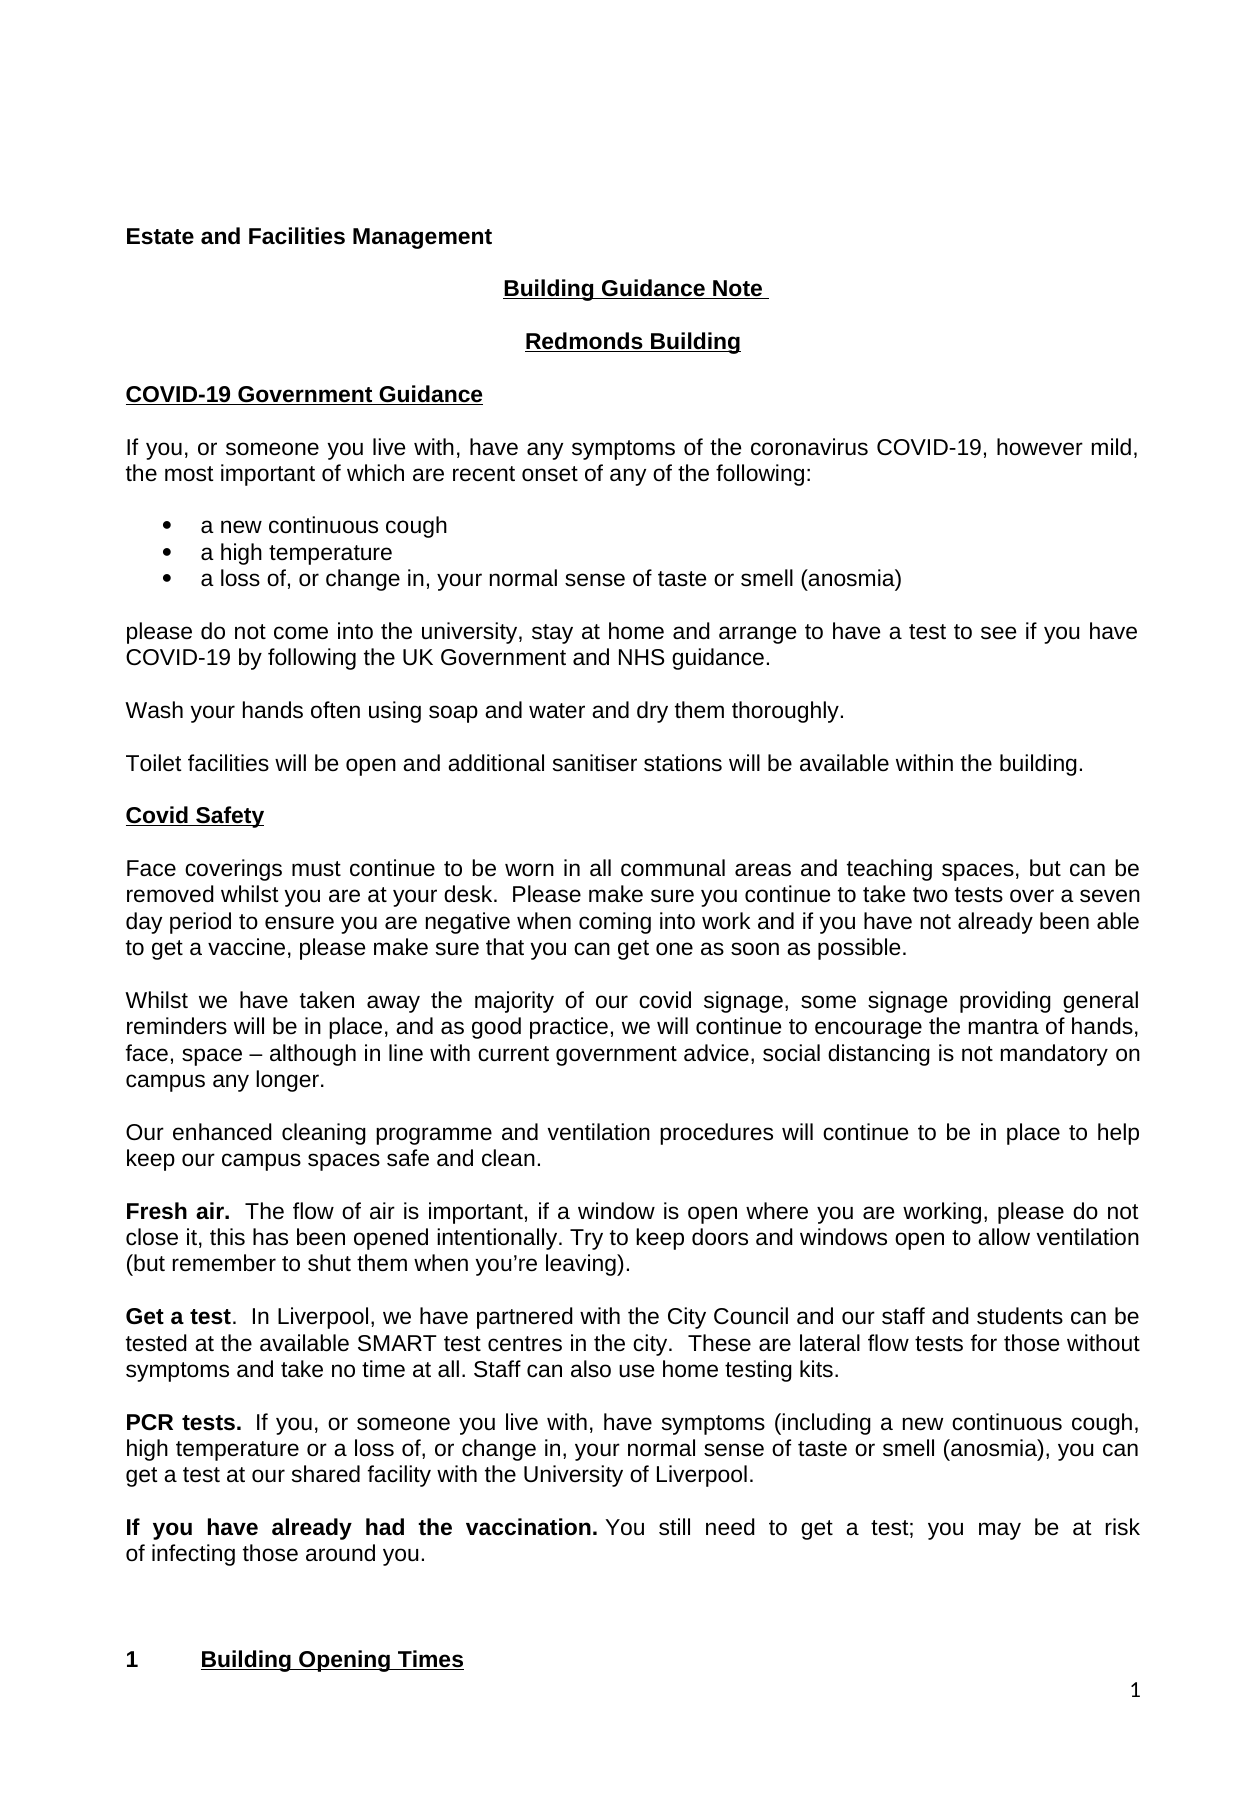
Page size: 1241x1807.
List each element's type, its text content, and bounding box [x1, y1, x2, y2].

text COVID-19 Government Guidance [125, 381, 1141, 407]
list a new continuous cough [163, 512, 1141, 539]
text Our enhanced cleaning programme and ventilation procedures will continue to be in place to help keep our campus spaces safe and clean. [125, 1119, 1141, 1171]
text PCR tests. If you, or someone you live with, have symptoms (including a new continuous cough, high temperature or a loss of, or change in, your normal sense of taste or smell (anosmia), you can get a test at our shared facility with the University of Liverpool. [125, 1408, 1141, 1488]
text If you have already had the vaccination. You still need to get a test; you may be at risk of infecting those around you. [125, 1514, 1141, 1567]
text Get a test. In Liverpool, we have partnered with the City Council and our staff and students can be tested at the available SMART test centres in the city. These are lateral flow tests for those without symptoms and take no time at all. Staff can also use home testing kits. [125, 1303, 1141, 1382]
text Covid Safety [125, 802, 1141, 829]
text Fresh air. The flow of air is important, if a window is open where you are working, please do not close it, this has been opened intentionally. Try to keep doors and windows open to allow ventilation (but remember to shut them when you’re leaving). [125, 1198, 1141, 1277]
text If you, or someone you live with, have any symptoms of the coronavirus COVID-19, however mild, the most important of which are recent onset of any of the following: [125, 433, 1141, 486]
text Whilst we have taken away the majority of our covid signage, some signage providing general reminders will be in place, and as good practice, we will continue to encourage the mantra of hands, face, space – although in line with current government advice, social distancing is not mandatory on campus any longer. [125, 987, 1141, 1092]
text Toilet facilities will be open and additional sanitiser stations will be available within the building. [125, 750, 1141, 776]
text Building Guidance Note [125, 275, 1141, 302]
text Face coverings must continue to be worn in all communal areas and teaching spaces, but can be removed whilst you are at your desk. Please make sure you continue to take two tests over a seven day period to ensure you are negative when coming into work and if you have not already been able to get a vaccine, please make sure that you can get one as soon as possible. [125, 855, 1141, 961]
text Wash your hands often using soap and water and dry them thoroughly. [125, 697, 1141, 723]
list a high temperature [163, 539, 1141, 565]
text please do not come into the university, stay at home and arrange to have a test to see if you have COVID-19 by following the UK Government and NHS guidance. [125, 618, 1141, 671]
list a loss of, or change in, your normal sense of taste or smell (anosmia) [163, 565, 1141, 592]
text Estate and Facilities Management [125, 223, 1141, 249]
text 1 Building Opening Times [125, 1646, 1141, 1672]
text Redmonds Building [125, 328, 1141, 354]
